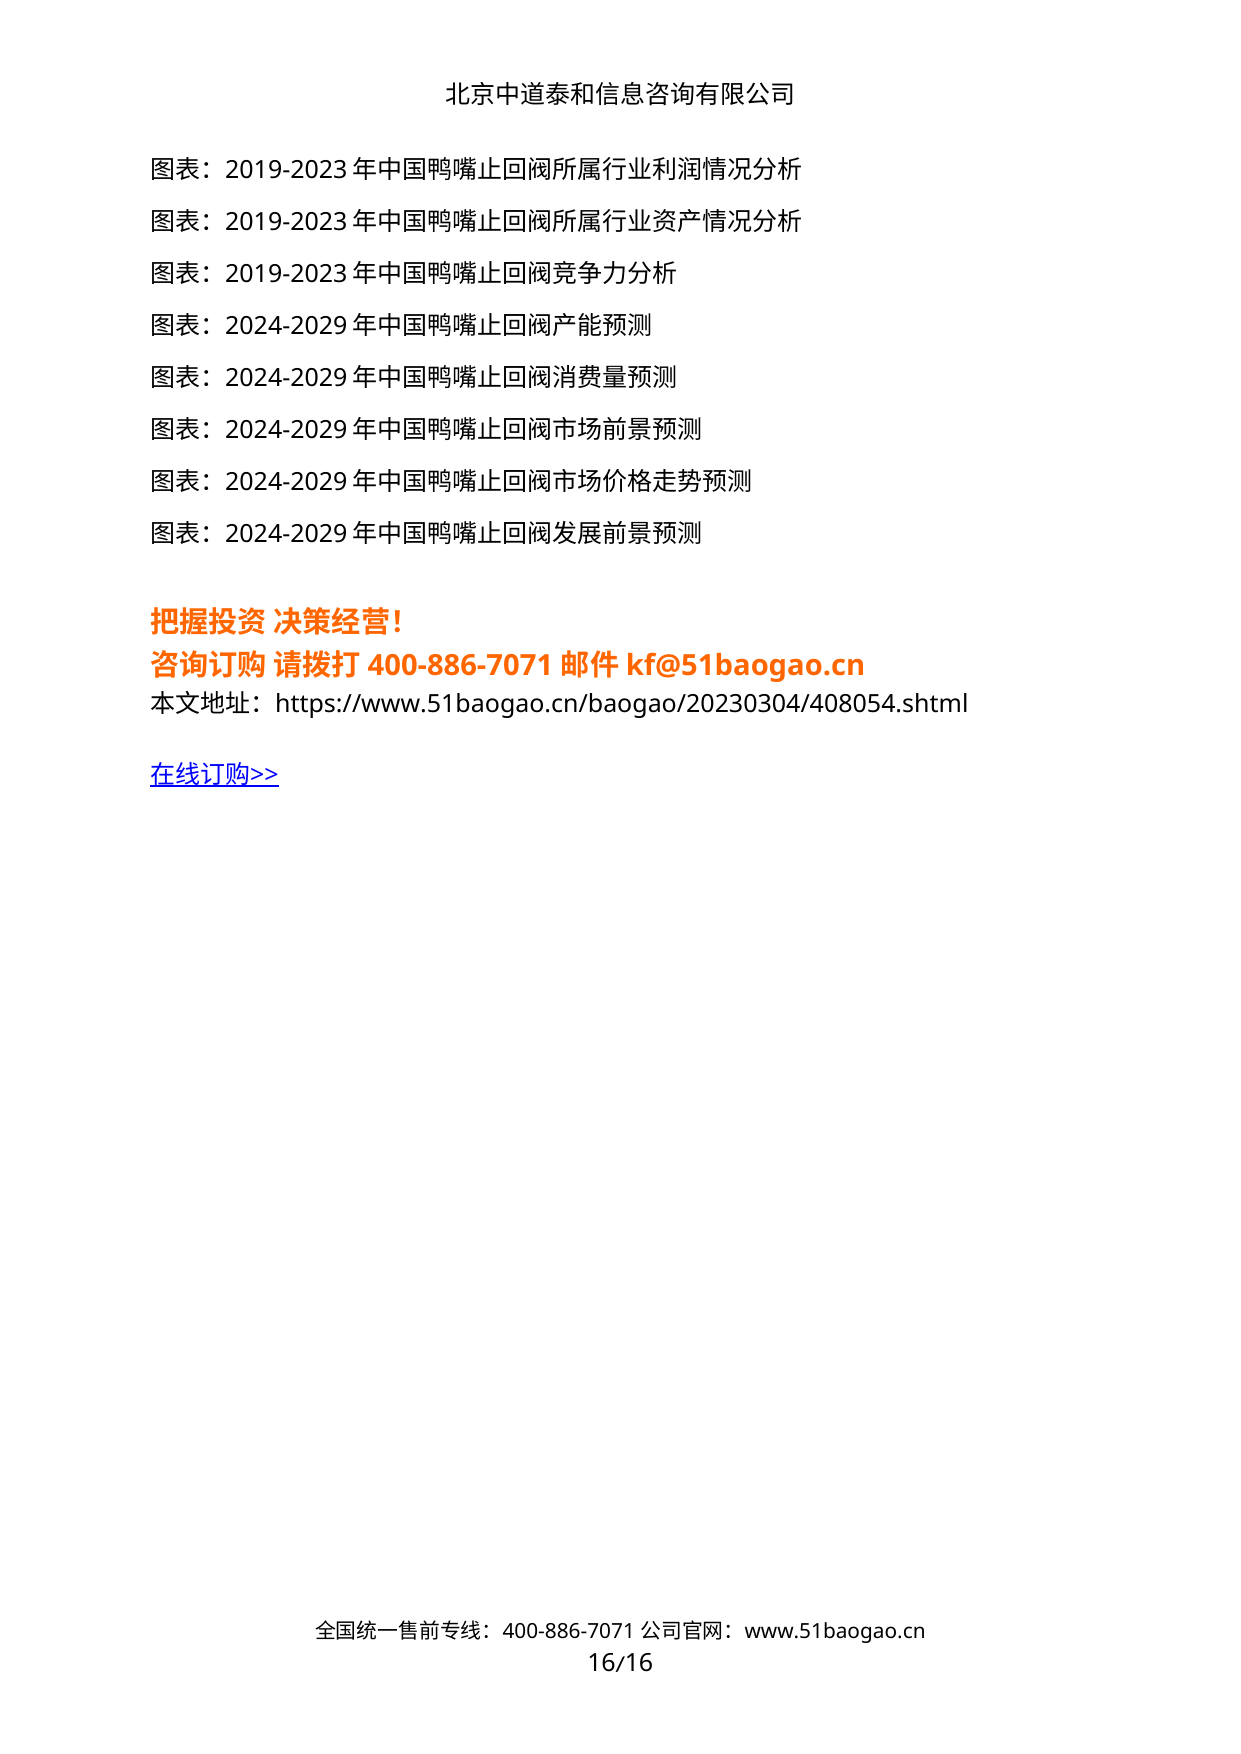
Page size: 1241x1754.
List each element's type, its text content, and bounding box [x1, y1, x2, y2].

text 图表：2024-2029年中国鸭嘴止回阀消费量预测 [150, 357, 1090, 394]
text 图表：2019-2023年中国鸭嘴止回阀所属行业利润情况分析 [150, 150, 1090, 186]
text 把握投资 决策经营！咨询订购 请拨打 400-886-7071 邮件 kf@51baogao.cn本文地址：https://www.51baogao.cn/baogao/20230304/408054.shtml [150, 565, 1090, 720]
text 图表：2024-2029年中国鸭嘴止回阀产能预测 [150, 306, 1090, 342]
text 图表：2019-2023年中国鸭嘴止回阀竞争力分析 [150, 254, 1090, 290]
text 在线订购>> [150, 720, 1090, 790]
text 图表：2024-2029年中国鸭嘴止回阀市场价格走势预测 [150, 461, 1090, 497]
text 图表：2024-2029年中国鸭嘴止回阀发展前景预测 [150, 513, 1090, 549]
text 图表：2024-2029年中国鸭嘴止回阀市场前景预测 [150, 409, 1090, 446]
text 图表：2019-2023年中国鸭嘴止回阀所属行业资产情况分析 [150, 202, 1090, 238]
